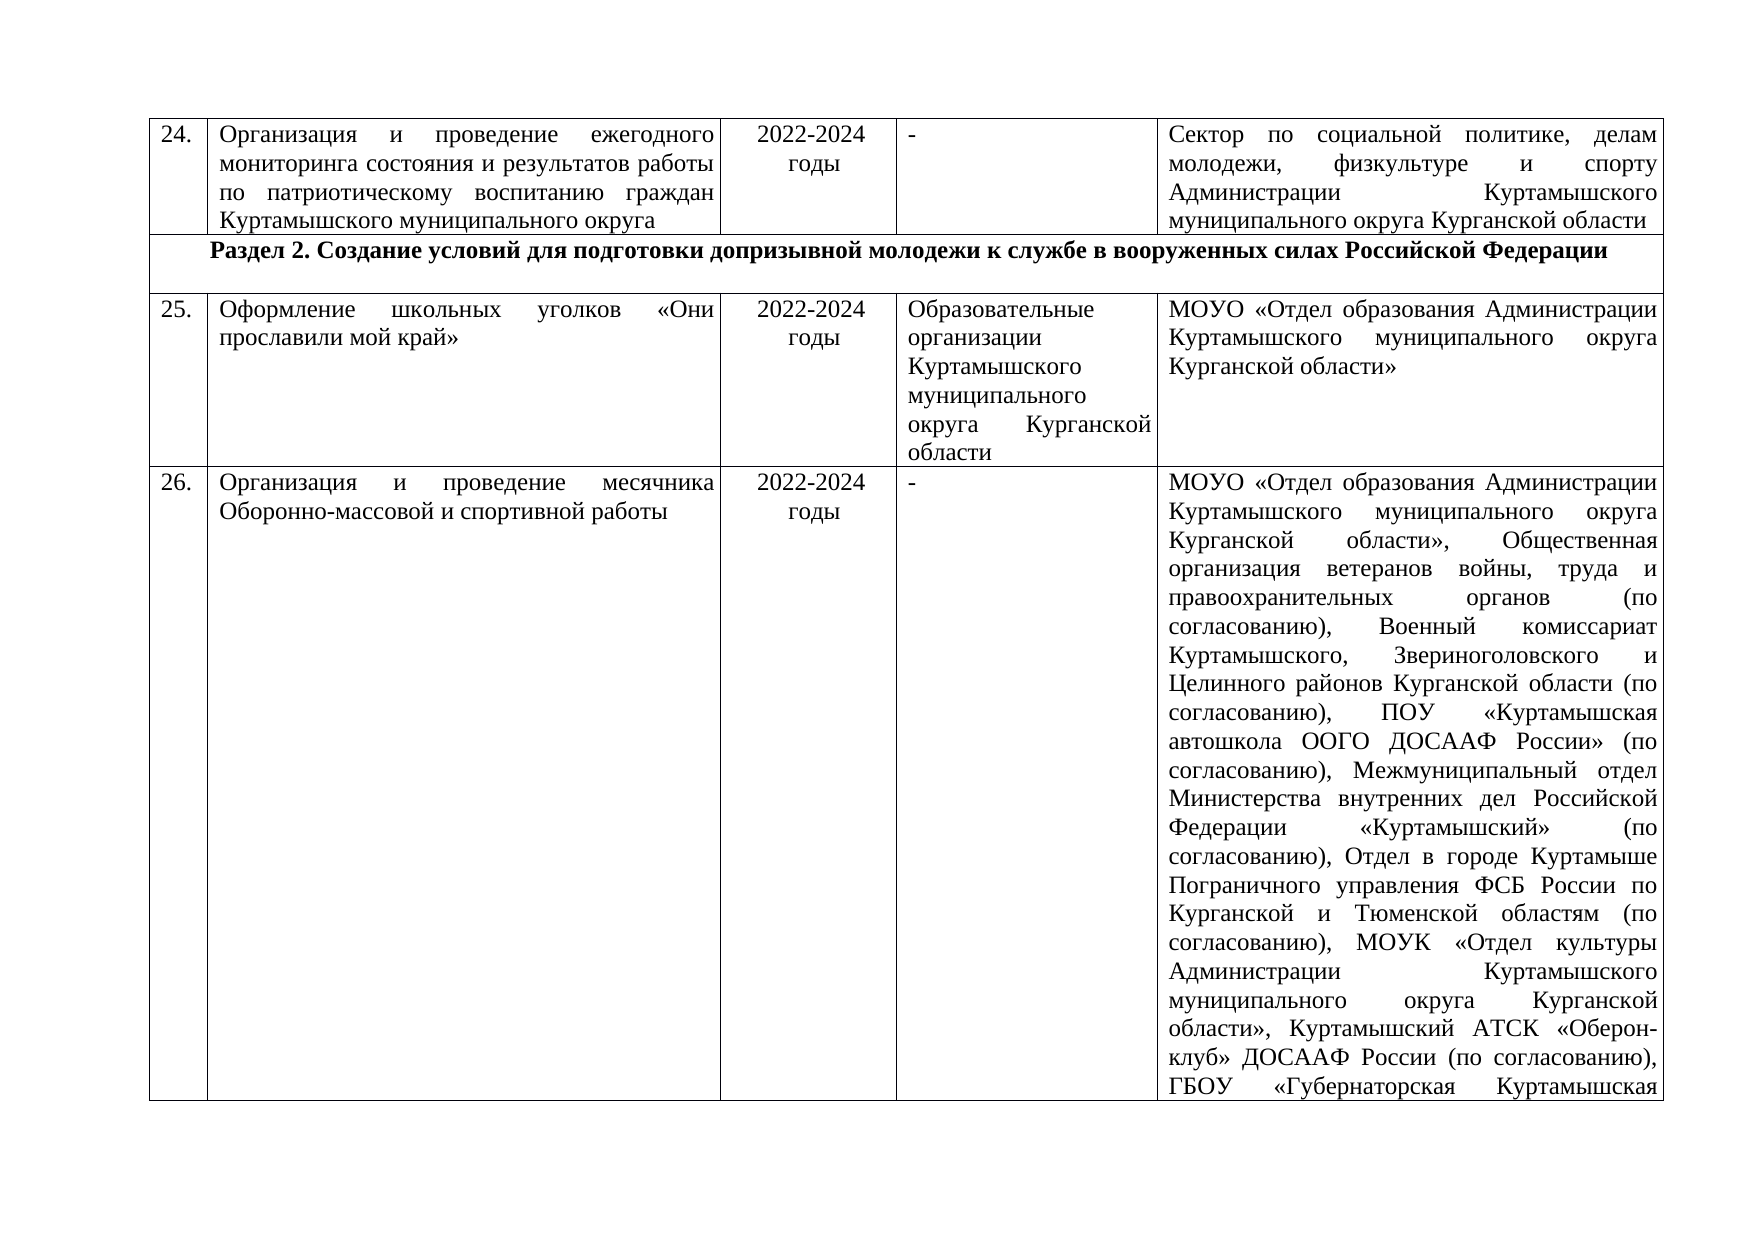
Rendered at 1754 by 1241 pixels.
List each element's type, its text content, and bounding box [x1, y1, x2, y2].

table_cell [1158, 467, 1663, 1100]
table_cell [150, 119, 207, 234]
table_cell - [897, 119, 1157, 234]
table_cell МОУО «Отдел образования Администрации Куртамышского муниципального округа Курганской области» [1158, 294, 1663, 466]
table_cell 2022-2024 годы [721, 119, 896, 234]
table_cell 2022-2024 годы [721, 294, 896, 466]
table_cell Оформление школьных уголков «Они прославили мой край» [208, 294, 720, 466]
table_cell Образовательные организации Куртамышского муниципального округа Курганской области [897, 294, 1157, 466]
table_cell - [897, 467, 1157, 1100]
table_cell 2022-2024 годы [721, 467, 896, 1100]
table_cell [150, 467, 207, 1100]
table_cell [150, 294, 207, 466]
table_cell Раздел 2. Создание условий для подготовки допризывной молодежи к службе в вооруженных силах Российской Федерации [150, 235, 1663, 293]
table_cell Организация и проведение ежегодного мониторинга состояния и результатов работы по патриотическому воспитанию граждан Куртамышского муниципального округа [208, 119, 720, 234]
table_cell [208, 467, 720, 1100]
table_cell Сектор по социальной политике, делам молодежи, физкультуре и спорту Администрации Куртамышского муниципального округа Курганской области [1158, 119, 1663, 234]
